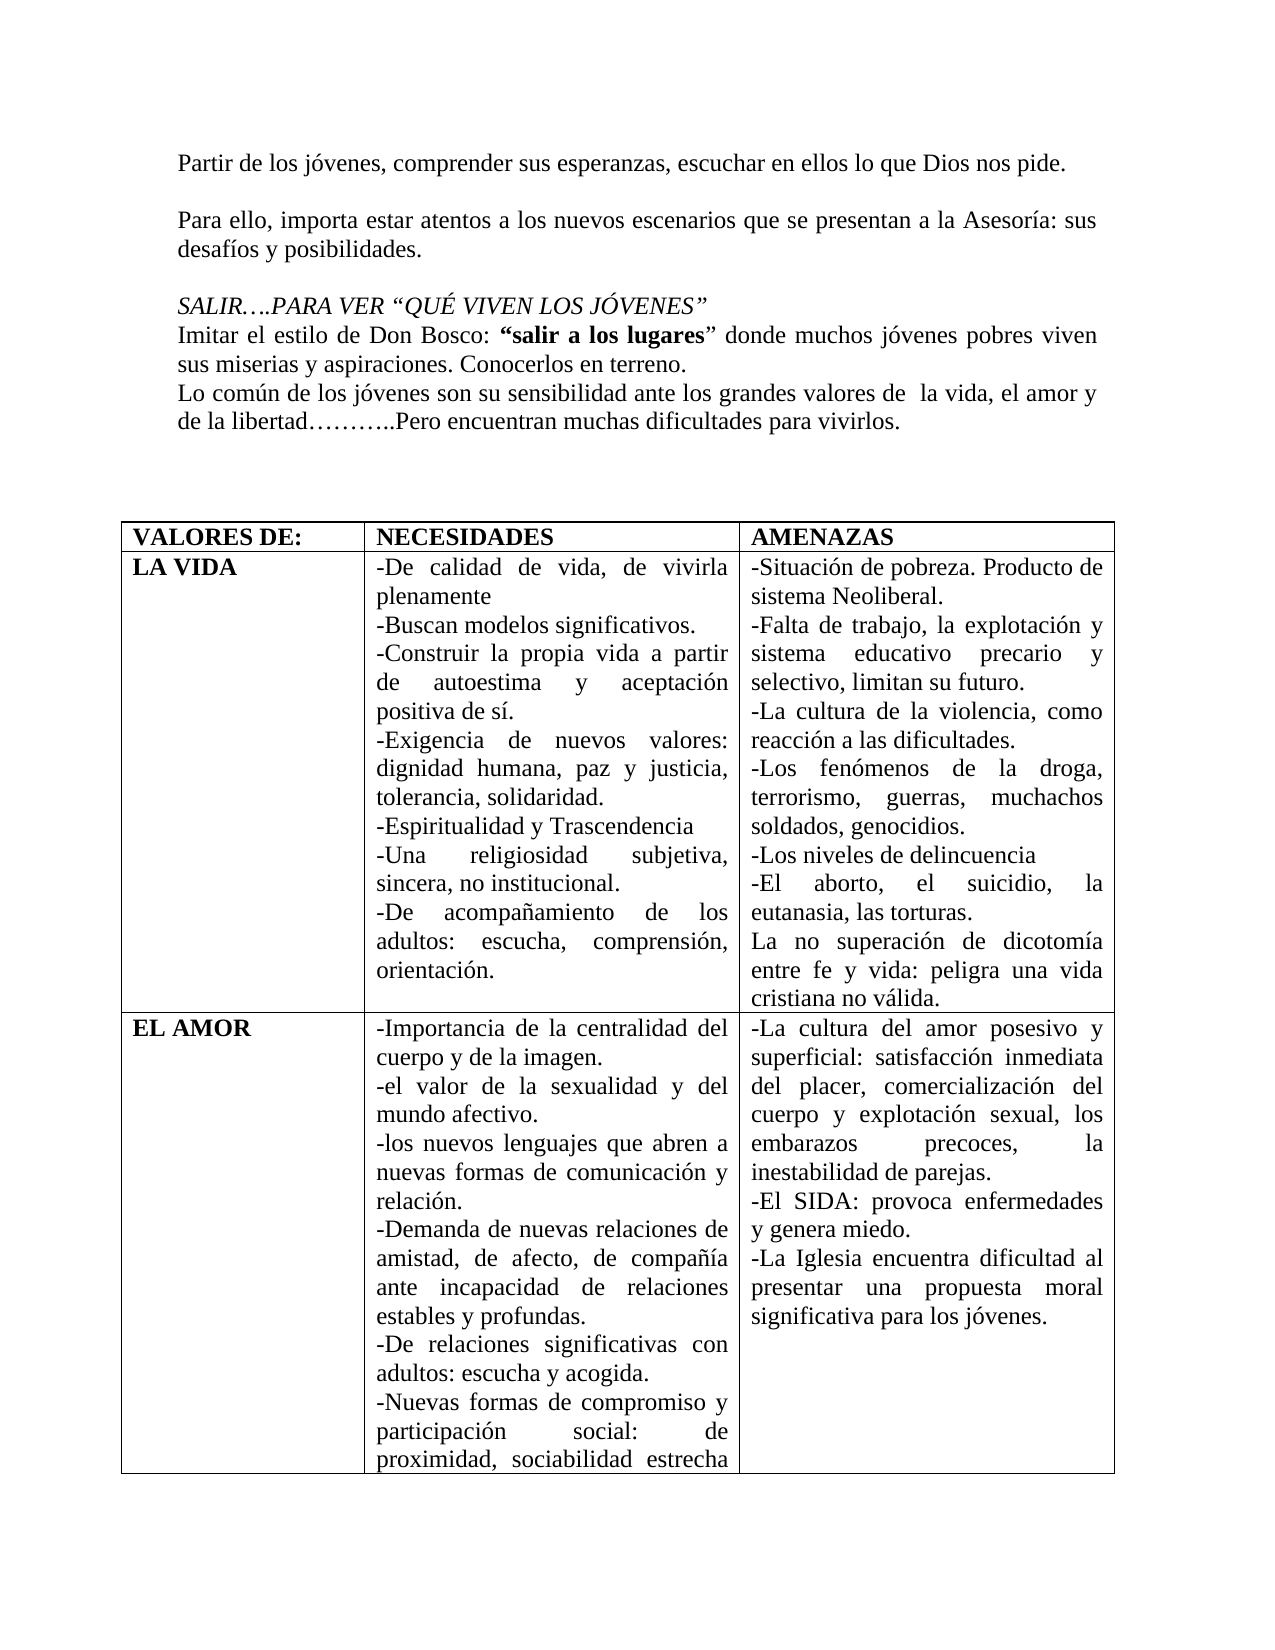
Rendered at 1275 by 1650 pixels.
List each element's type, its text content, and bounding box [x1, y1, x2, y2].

table_cell LA VIDA [122, 552, 364, 1012]
text SALIR….PARA VER “QUÉ VIVEN LOS JÓVENES” [177, 291, 1098, 320]
text Partir de los jóvenes, comprender sus esperanzas, escuchar en ellos lo que Dios nos pide. [177, 148, 1098, 176]
text Lo común de los jóvenes son su sensibilidad ante los grandes valores de la vida, el amor y de la libertad………..Pero encuentran muchas dificultades para vivirlos. [177, 378, 1098, 435]
table_cell -Situación de pobreza. Producto de sistema Neoliberal. -Falta de trabajo, la explotación y sistema educativo precario y selectivo, limitan su futuro. -La cultura de la violencia, como reacción a las dificultades. -Los fenómenos de la droga, terrorismo, guerras, muchachos soldados, genocidios. -Los niveles de delincuencia -El aborto, el suicidio, la eutanasia, las torturas. La no superación de dicotomía entre fe y vida: peligra una vida cristiana no válida. [740, 552, 1114, 1012]
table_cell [740, 1013, 1114, 1473]
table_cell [365, 1013, 739, 1473]
table_header AMENAZAS [740, 523, 1114, 551]
table_cell EL AMOR [122, 1013, 364, 1473]
text Imitar el estilo de Don Bosco: “salir a los lugares” donde muchos jóvenes pobres viven sus miserias y aspiraciones. Conocerlos en terreno. [177, 320, 1098, 378]
table_cell -De calidad de vida, de vivirla plenamente -Buscan modelos significativos. -Construir la propia vida a partir de autoestima y aceptación positiva de sí. -Exigencia de nuevos valores: dignidad humana, paz y justicia, tolerancia, solidaridad. -Espiritualidad y Trascendencia -Una religiosidad subjetiva, sincera, no institucional. -De acompañamiento de los adultos: escucha, comprensión, orientación. [365, 552, 739, 1012]
table_header VALORES DE: [122, 523, 364, 551]
text Para ello, importa estar atentos a los nuevos escenarios que se presentan a la Asesoría: sus desafíos y posibilidades. [177, 205, 1098, 263]
table_header NECESIDADES [365, 523, 739, 551]
